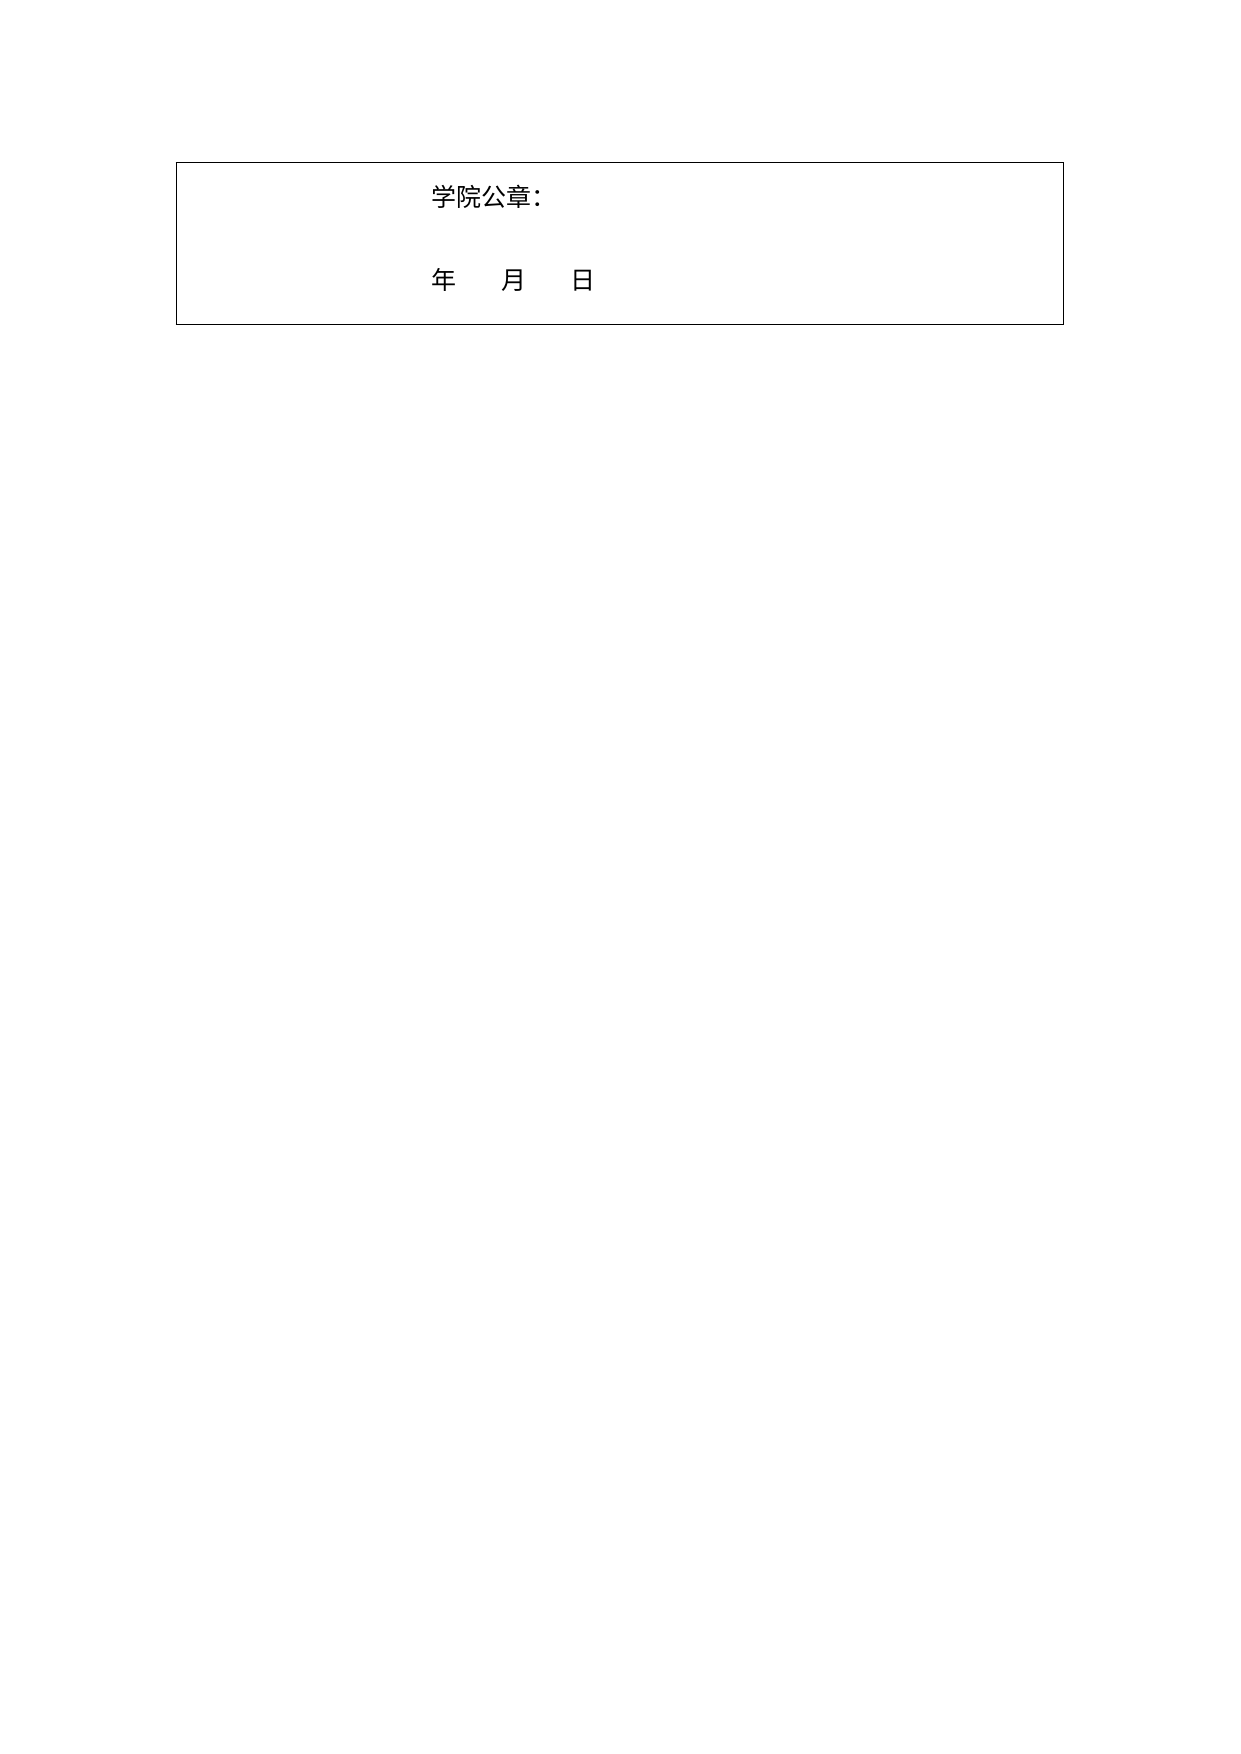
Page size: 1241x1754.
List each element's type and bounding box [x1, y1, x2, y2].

table_cell [177, 163, 1063, 324]
